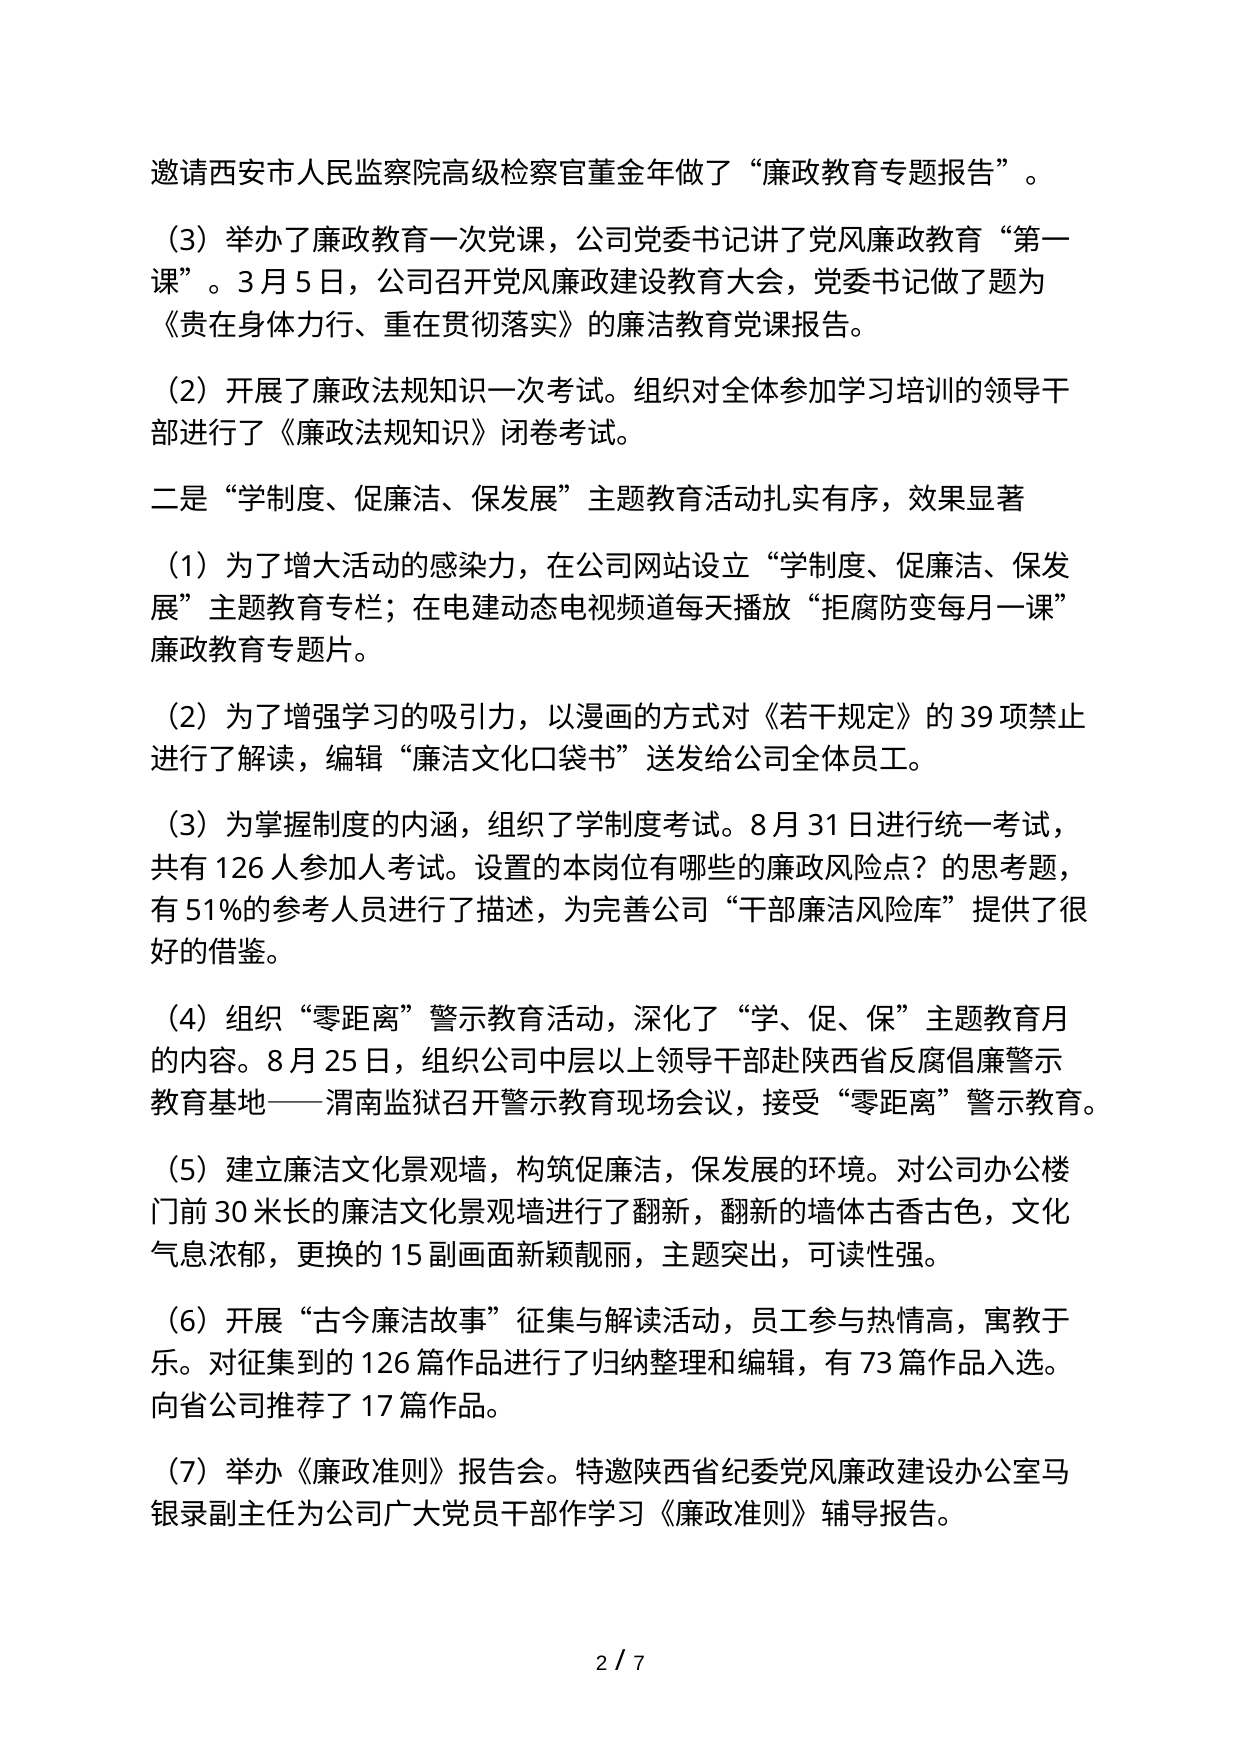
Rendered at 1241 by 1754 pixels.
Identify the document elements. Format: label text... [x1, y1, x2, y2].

text （5）建立廉洁文化景观墙，构筑促廉洁，保发展的环境。对公司办公楼门前30米长的廉洁文化景观墙进行了翻新，翻新的墙体古香古色，文化气息浓郁，更换的15副画面新颖靓丽，主题突出，可读性强。 [150, 1146, 1090, 1273]
text （1）为了增大活动的感染力，在公司网站设立“学制度、促廉洁、保发展”主题教育专栏；在电建动态电视频道每天播放“拒腐防变每月一课”廉政教育专题片。 [150, 542, 1090, 669]
text 二是“学制度、促廉洁、保发展”主题教育活动扎实有序，效果显著 [150, 476, 1090, 518]
text （2）为了增强学习的吸引力，以漫画的方式对《若干规定》的39项禁止进行了解读，编辑“廉洁文化口袋书”送发给公司全体员工。 [150, 693, 1090, 778]
text （3）举办了廉政教育一次党课，公司党委书记讲了党风廉政教育“第一课”。3月5日，公司召开党风廉政建设教育大会，党委书记做了题为《贵在身体力行、重在贯彻落实》的廉洁教育党课报告。 [150, 216, 1090, 343]
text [150, 150, 1090, 192]
text （6）开展“古今廉洁故事”征集与解读活动，员工参与热情高，寓教于乐。对征集到的126篇作品进行了归纳整理和编辑，有73篇作品入选。向省公司推荐了17篇作品。 [150, 1297, 1090, 1424]
text （4）组织“零距离”警示教育活动，深化了“学、促、保”主题教育月的内容。8月25日，组织公司中层以上领导干部赴陕西省反腐倡廉警示教育基地——渭南监狱召开警示教育现场会议，接受“零距离”警示教育。 [150, 995, 1090, 1122]
text （2）开展了廉政法规知识一次考试。组织对全体参加学习培训的领导干部进行了《廉政法规知识》闭卷考试。 [150, 367, 1090, 452]
text （7）举办《廉政准则》报告会。特邀陕西省纪委党风廉政建设办公室马银录副主任为公司广大党员干部作学习《廉政准则》辅导报告。 [150, 1448, 1090, 1533]
text （3）为掌握制度的内涵，组织了学制度考试。8月31日进行统一考试，共有126人参加人考试。设置的本岗位有哪些的廉政风险点？的思考题，有51%的参考人员进行了描述，为完善公司“干部廉洁风险库”提供了很好的借鉴。 [150, 802, 1090, 971]
